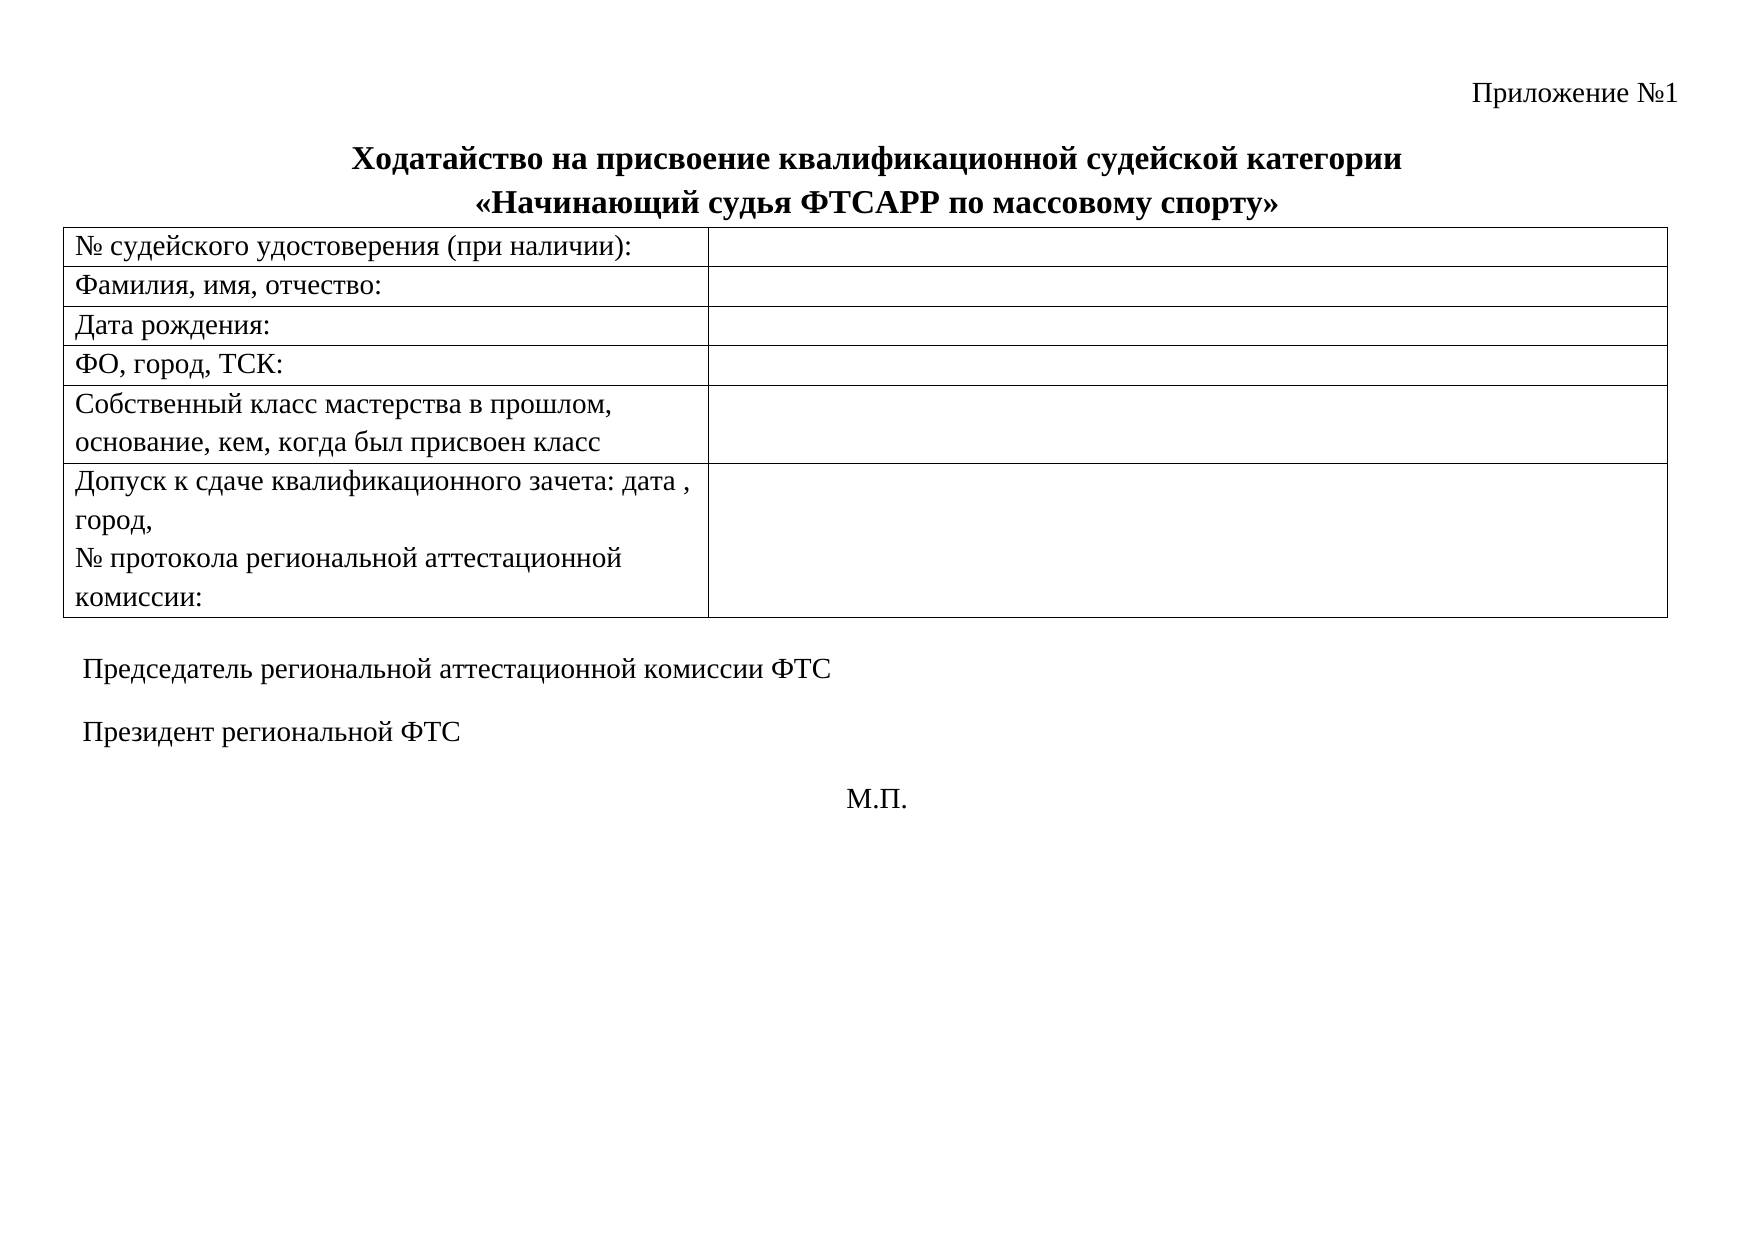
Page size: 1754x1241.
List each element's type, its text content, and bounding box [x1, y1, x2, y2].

table_cell [709, 346, 1667, 385]
table_cell Фамилия, имя, отчество: [64, 267, 708, 306]
text Президент региональной ФТС [75, 714, 1679, 747]
table_cell [709, 464, 1667, 617]
table_cell [709, 267, 1667, 306]
table_cell [709, 307, 1667, 345]
text Ходатайство на присвоение квалификационной судейской категории [75, 138, 1679, 177]
text М.П. [75, 781, 1679, 814]
table_cell [709, 386, 1667, 462]
table_header [709, 228, 1667, 266]
table_cell Дата рождения: [64, 307, 708, 345]
table_cell ФО, город, ТСК: [64, 346, 708, 385]
table_cell Допуск к сдаче квалификационного зачета: дата , город, № протокола региональной аттестационной комиссии: [64, 464, 708, 617]
text Приложение №1 [75, 75, 1679, 108]
table_cell Собственный класс мастерства в прошлом, основание, кем, когда был присвоен класс [64, 386, 708, 462]
text «Начинающий судья ФТСАРР по массовому спорту» [75, 183, 1679, 221]
text Председатель региональной аттестационной комиссии ФТС [75, 651, 1679, 685]
table_header № судейского удостоверения (при наличии): [64, 228, 708, 266]
